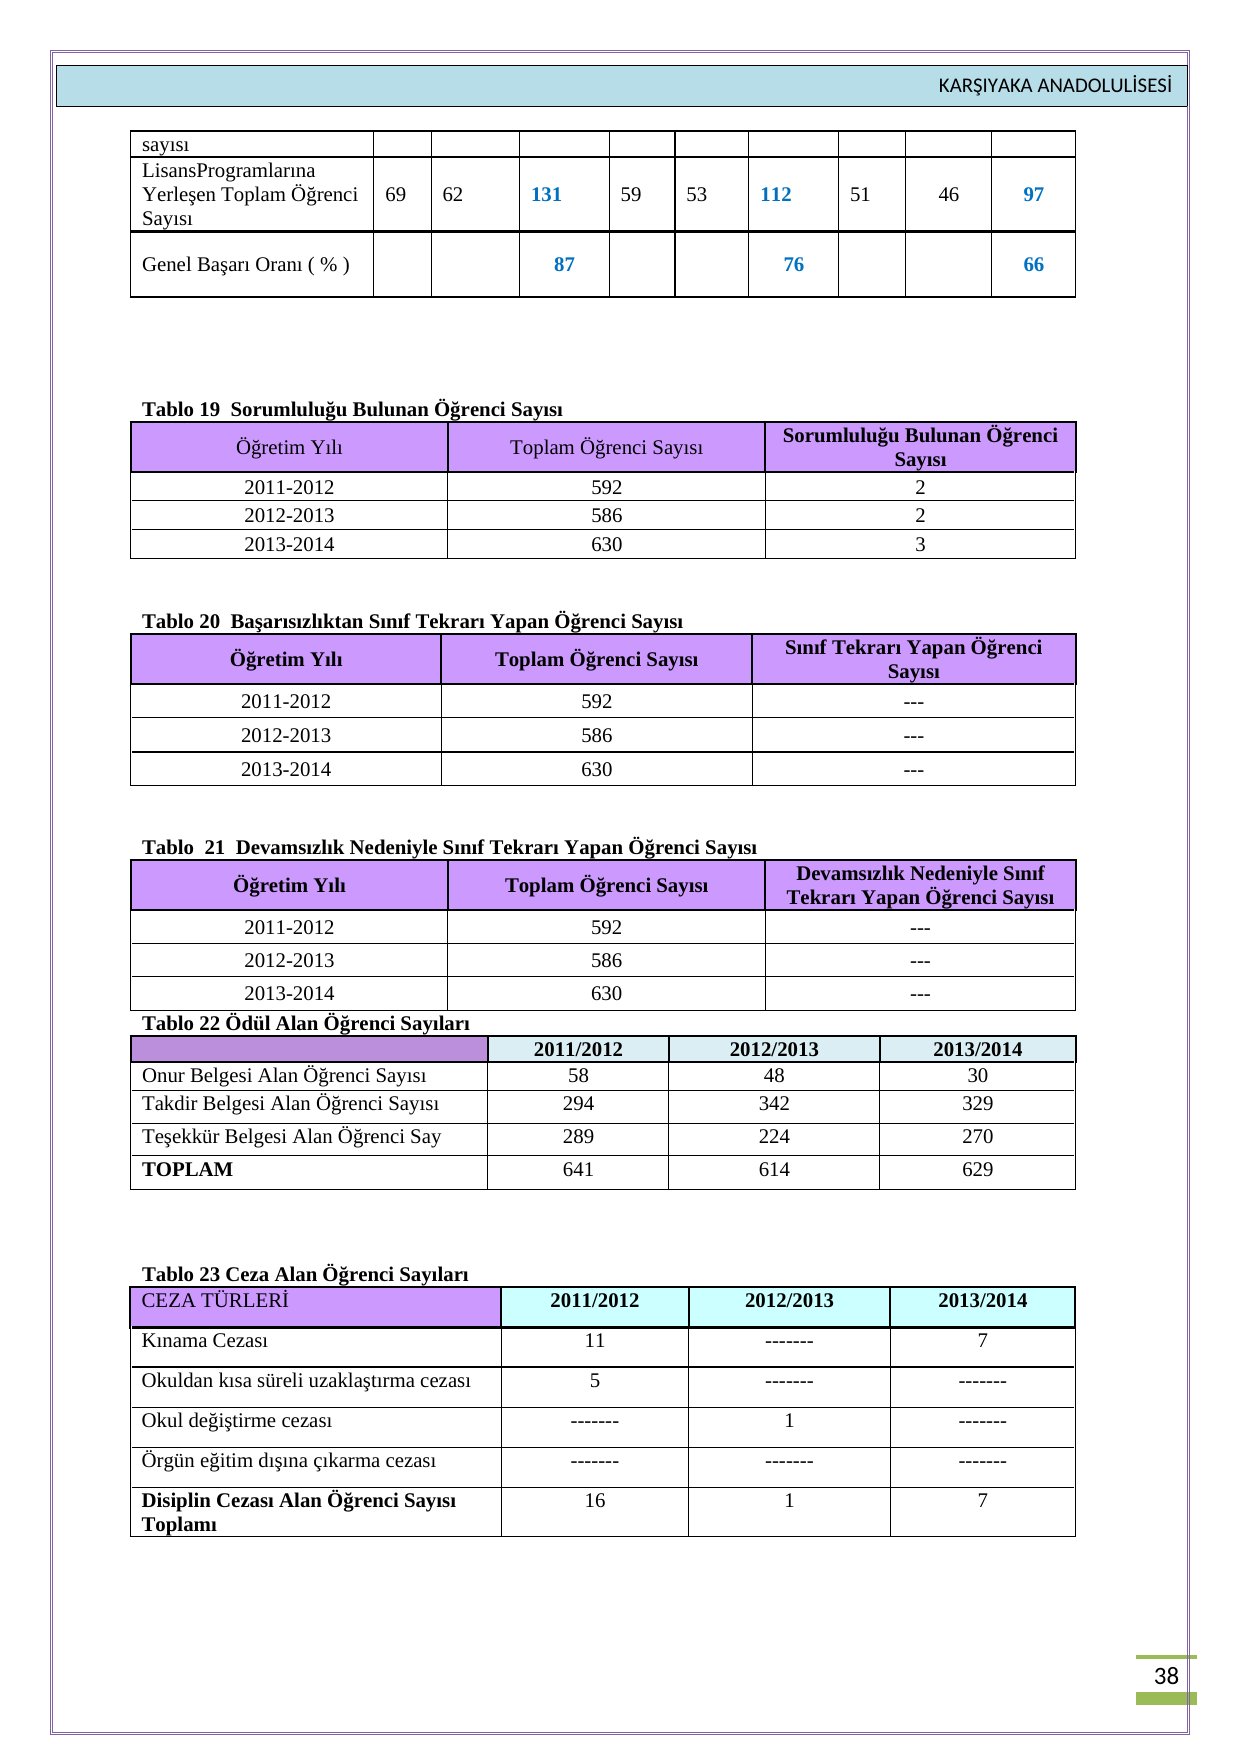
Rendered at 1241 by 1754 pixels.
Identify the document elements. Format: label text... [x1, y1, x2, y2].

table_cell --- [753, 751, 1075, 785]
table_cell 53 [676, 158, 748, 230]
table_cell Örgün eğitim dışına çıkarma cezası [131, 1448, 501, 1487]
table_cell - [676, 132, 748, 156]
text Tablo 22 Ödül Alan Öğrenci Sayıları [142, 1011, 1128, 1034]
table_cell 2012-2013 [131, 500, 447, 529]
table_cell ------- [689, 1368, 890, 1407]
table_cell 641 [488, 1156, 668, 1189]
table_cell 270 [880, 1123, 1075, 1155]
table_cell 69 [374, 158, 431, 230]
table_header Devamsızlık Nedeniyle Sınıf Tekrarı Yapan Öğrenci Sayısı [766, 861, 1075, 909]
table_cell 97 [992, 158, 1075, 230]
table_cell - [610, 132, 674, 156]
table_cell - [432, 132, 519, 156]
table_cell 289 [488, 1124, 668, 1155]
text Tablo 19 Sorumluluğu Bulunan Öğrenci Sayısı [142, 397, 1128, 421]
table_cell [432, 233, 519, 296]
table_cell --- [766, 976, 1075, 1009]
table_cell 2012-2013 [131, 717, 441, 751]
table_cell - [520, 132, 609, 156]
table_header Toplam Öğrenci Sayısı [449, 861, 764, 909]
table_cell - [839, 132, 905, 156]
table_cell [906, 233, 991, 296]
table_header 2012/2013 [690, 1288, 889, 1326]
table_header 2012/2013 [670, 1037, 879, 1061]
table_cell 586 [442, 718, 752, 751]
table_cell - [992, 132, 1075, 156]
table_header Toplam Öğrenci Sayısı [449, 423, 764, 471]
table_cell ------- [689, 1448, 890, 1487]
table_cell 2 [766, 500, 1075, 529]
table_cell 2 [766, 471, 1075, 500]
table_cell Takdir Belgesi Alan Öğrenci Sayısı [131, 1090, 487, 1123]
table_cell 76 [749, 233, 838, 296]
table_cell 586 [448, 501, 765, 529]
table_cell LisansProgramlarına Yerleşen Toplam Öğrenci Sayısı [131, 158, 373, 230]
table_cell Genel Başarı Oranı ( % ) [131, 233, 373, 296]
table_cell 48 [669, 1063, 879, 1090]
table_cell Disiplin Cezası Alan Öğrenci Sayısı Toplamı [131, 1488, 501, 1536]
table_cell 592 [448, 911, 765, 942]
text Tablo 20 Başarısızlıktan Sınıf Tekrarı Yapan Öğrenci Sayısı [142, 609, 1128, 633]
table_cell 59 [610, 158, 674, 230]
table_cell 2011-2012 [131, 911, 447, 942]
table_cell 2011-2012 [131, 685, 441, 717]
table_cell 342 [669, 1091, 879, 1123]
table_header Öğretim Yılı [132, 635, 440, 683]
table_cell 112 [749, 158, 838, 230]
table_cell 3 [766, 529, 1075, 558]
table_cell - [906, 132, 991, 156]
table_header Sınıf Tekrarı Yapan Öğrenci Sayısı [753, 635, 1075, 683]
table_cell 2012-2013 [131, 943, 447, 976]
table_cell 11 [502, 1329, 688, 1366]
table_cell 630 [442, 753, 752, 785]
table_cell 131 [520, 158, 609, 230]
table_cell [131, 132, 373, 156]
table_cell --- [753, 717, 1075, 751]
table_cell Kınama Cezası [131, 1327, 501, 1366]
table_cell 30 [880, 1061, 1075, 1090]
table_cell 294 [488, 1091, 668, 1123]
table_cell 629 [880, 1155, 1075, 1189]
table_cell Teşekkür Belgesi Alan Öğrenci Say [131, 1123, 487, 1155]
table_cell Okuldan kısa süreli uzaklaştırma cezası [131, 1367, 501, 1407]
table_cell 66 [992, 233, 1075, 296]
table_cell 16 [502, 1488, 688, 1536]
text Tablo 23 Ceza Alan Öğrenci Sayıları [142, 1262, 1128, 1286]
table_header Toplam Öğrenci Sayısı [442, 635, 751, 683]
table_cell 7 [891, 1329, 1075, 1366]
table_cell 1 [689, 1488, 890, 1536]
table_cell 592 [448, 473, 765, 500]
table_cell ------- [891, 1447, 1075, 1487]
table_cell --- [753, 683, 1075, 717]
table_cell 630 [448, 530, 765, 558]
table_cell 614 [669, 1156, 879, 1189]
table_cell 87 [520, 233, 609, 296]
table_cell 7 [891, 1487, 1075, 1536]
table_cell 630 [448, 977, 765, 1009]
table_cell 592 [442, 685, 752, 717]
table_cell - [749, 132, 838, 156]
table_header Öğretim Yılı [132, 861, 447, 909]
table_cell 2011-2012 [131, 473, 447, 500]
table_header 2011/2012 [489, 1037, 668, 1061]
table_cell 2013-2014 [131, 529, 447, 558]
table_header Sorumluluğu Bulunan Öğrenci Sayısı [766, 423, 1075, 471]
table_cell 51 [839, 158, 905, 230]
table_header [132, 1037, 487, 1061]
table_cell 224 [669, 1124, 879, 1155]
table_cell [374, 233, 431, 296]
table_cell ------- [891, 1407, 1075, 1447]
table_cell --- [766, 943, 1075, 976]
table_cell ------- [689, 1329, 890, 1366]
table_cell 1 [689, 1408, 890, 1447]
table_cell ------- [502, 1408, 688, 1447]
table_cell [676, 233, 748, 296]
table_cell 46 [906, 158, 991, 230]
table_cell 329 [880, 1090, 1075, 1123]
table_cell 58 [488, 1063, 668, 1090]
table_cell [610, 233, 674, 296]
table_cell [839, 233, 905, 296]
table_cell 62 [432, 158, 519, 230]
table_cell Okul değiştirme cezası [131, 1408, 501, 1447]
table_header 2013/2014 [891, 1288, 1074, 1326]
table_cell --- [766, 909, 1075, 942]
table_header 2011/2012 [502, 1288, 688, 1326]
table_header 2013/2014 [881, 1037, 1075, 1061]
table_cell 5 [502, 1368, 688, 1407]
table_cell - [374, 132, 431, 156]
table_cell 2013-2014 [131, 751, 441, 785]
table_cell Onur Belgesi Alan Öğrenci Sayısı [131, 1063, 487, 1090]
table_header CEZA TÜRLERİ [131, 1288, 500, 1326]
table_header Öğretim Yılı [132, 423, 447, 471]
table_cell TOPLAM [131, 1155, 487, 1189]
text Tablo 21 Devamsızlık Nedeniyle Sınıf Tekrarı Yapan Öğrenci Sayısı [142, 834, 1128, 859]
table_cell 2013-2014 [131, 976, 447, 1009]
table_cell 586 [448, 944, 765, 976]
table_cell ------- [502, 1448, 688, 1487]
table_cell ------- [891, 1366, 1075, 1407]
